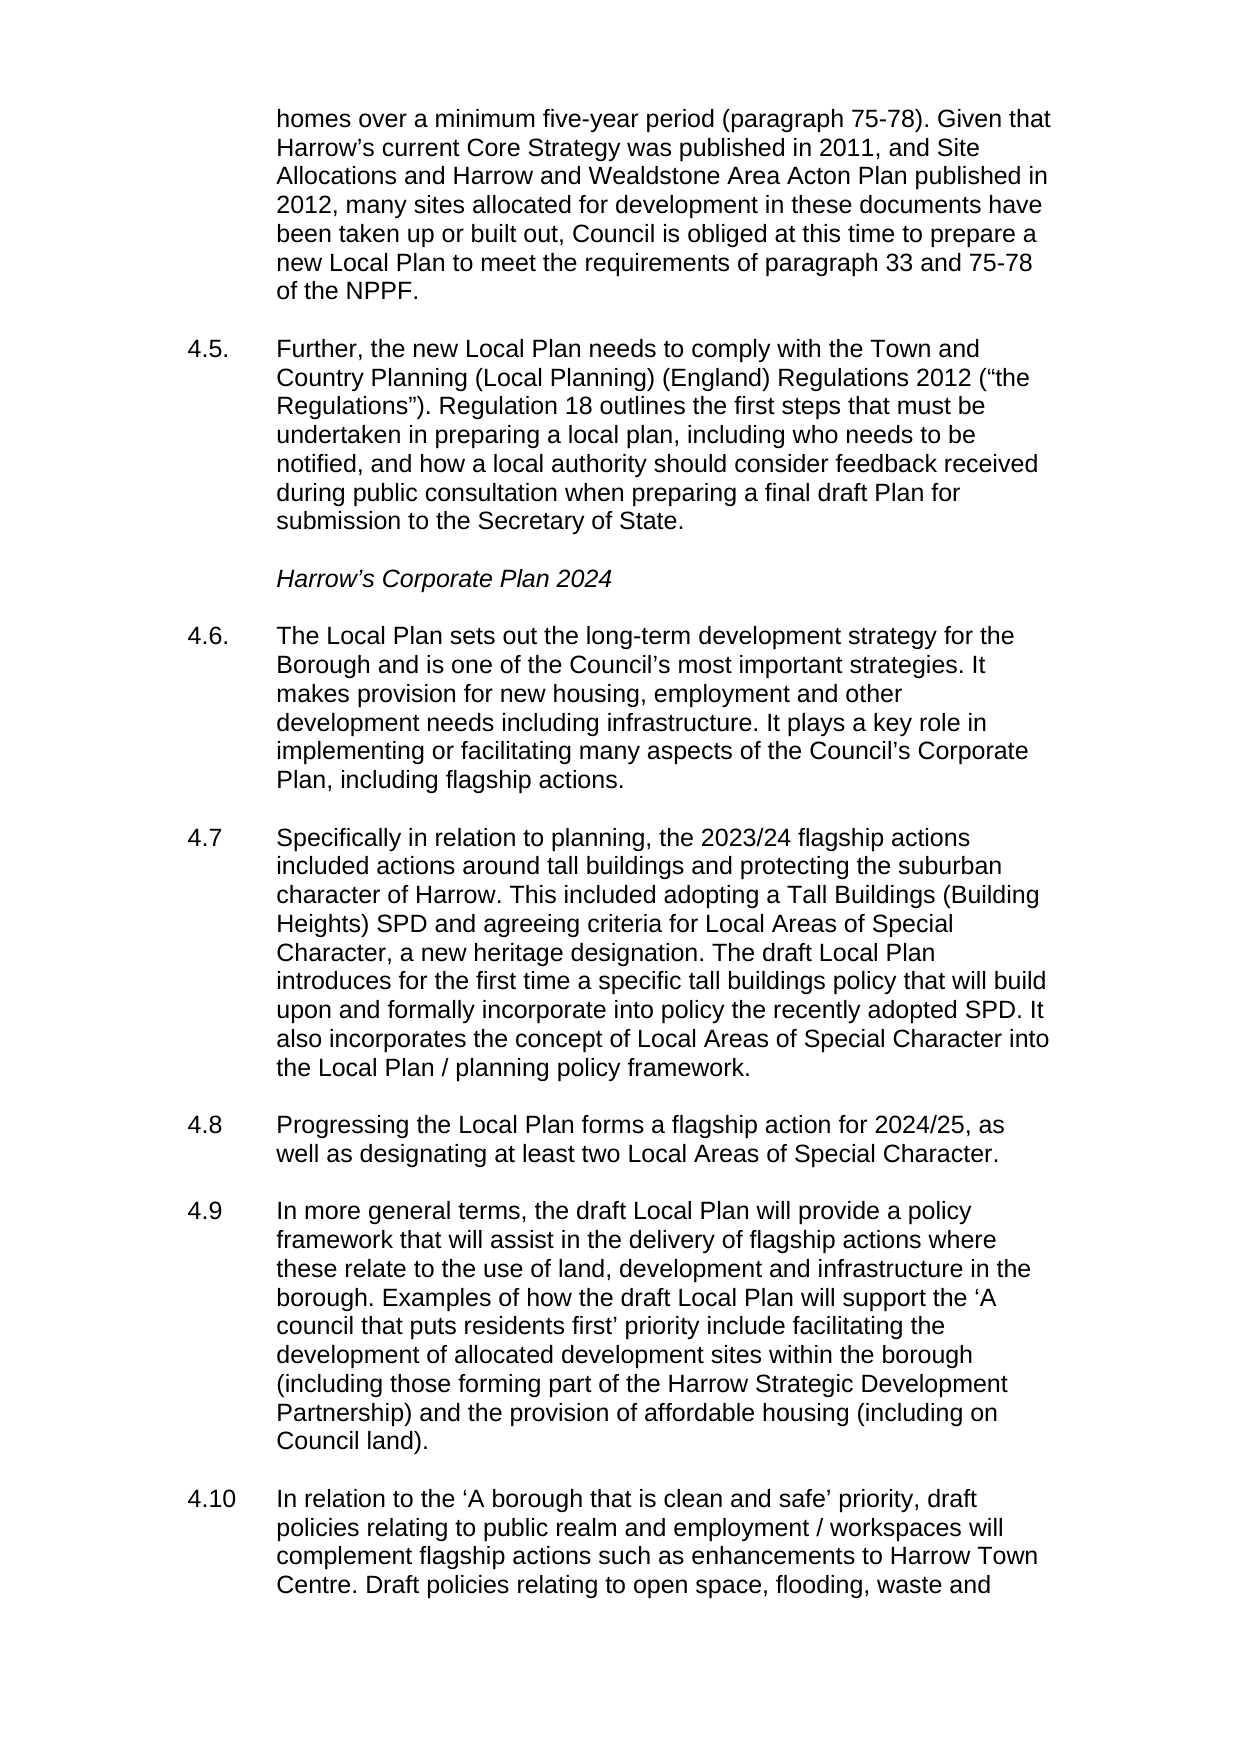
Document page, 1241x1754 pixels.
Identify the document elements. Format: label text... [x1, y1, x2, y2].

text 4.6. The Local Plan sets out the long-term development strategy for the Borough and is one of the Council’s most important strategies. It makes provision for new housing, employment and other development needs including infrastructure. It plays a key role in implementing or facilitating many aspects of the Council’s Corporate Plan, including flagship actions. [187, 621, 1053, 794]
text 4.7 Specifically in relation to planning, the 2023/24 flagship actions included actions around tall buildings and protecting the suburban character of Harrow. This included adopting a Tall Buildings (Building Heights) SPD and agreeing criteria for Local Areas of Special Character, a new heritage designation. The draft Local Plan introduces for the first time a specific tall buildings policy that will build upon and formally incorporate into policy the recently adopted SPD. It also incorporates the concept of Local Areas of Special Character into the Local Plan / planning policy framework. [187, 822, 1053, 1081]
text 4.8 Progressing the Local Plan forms a flagship action for 2024/25, as well as designating at least two Local Areas of Special Character. [187, 1110, 1053, 1167]
text 4.5. Further, the new Local Plan needs to comply with the Town and Country Planning (Local Planning) (England) Regulations 2012 (“the Regulations”). Regulation 18 outlines the first steps that must be undertaken in preparing a local plan, including who needs to be notified, and how a local authority should consider feedback received during public consultation when preparing a final draft Plan for submission to the Secretary of State. [187, 334, 1053, 535]
text Harrow’s Corporate Plan 2024 [276, 564, 1053, 592]
text 4.9 In more general terms, the draft Local Plan will provide a policy framework that will assist in the delivery of flagship actions where these relate to the use of land, development and infrastructure in the borough. Examples of how the draft Local Plan will support the ‘A council that puts residents first’ priority include facilitating the development of allocated development sites within the borough (including those forming part of the Harrow Strategic Development Partnership) and the provision of affordable housing (including on Council land). [187, 1196, 1053, 1455]
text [187, 104, 1053, 305]
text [187, 1484, 1053, 1599]
